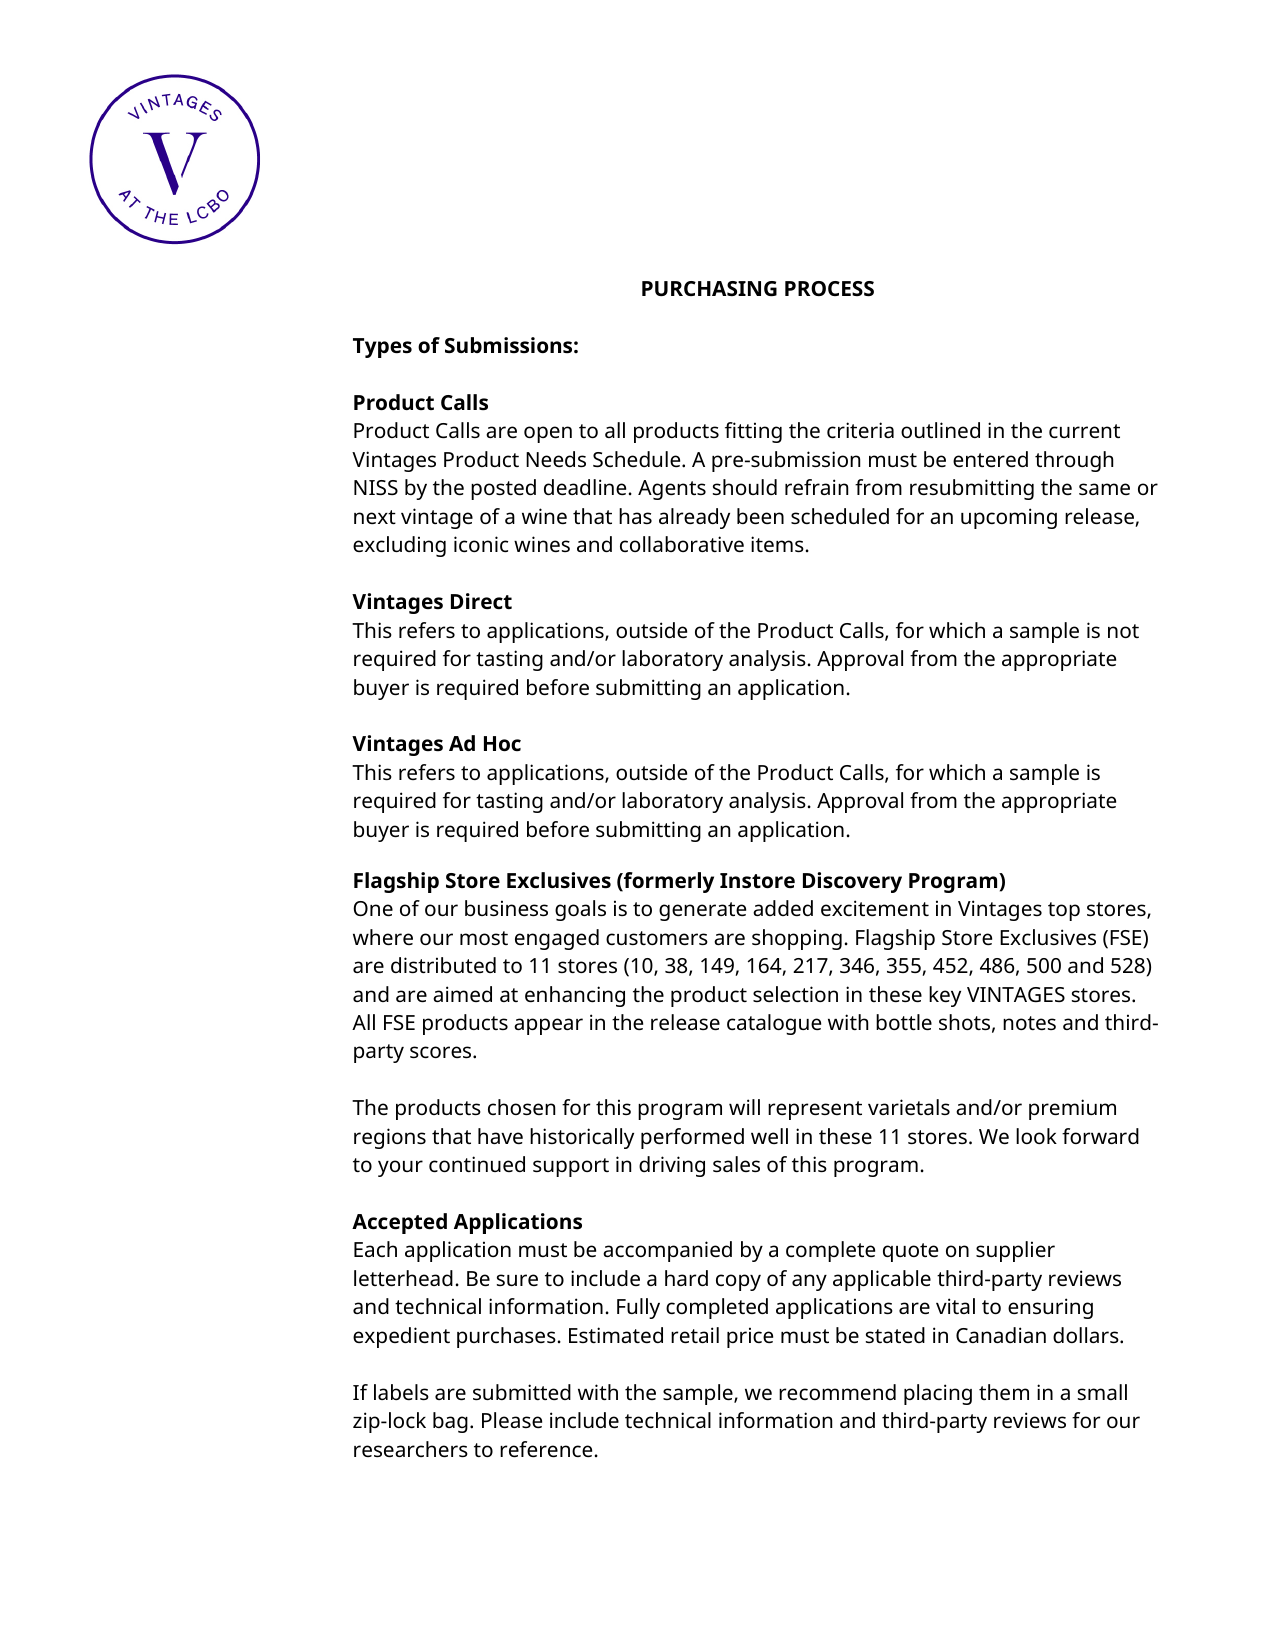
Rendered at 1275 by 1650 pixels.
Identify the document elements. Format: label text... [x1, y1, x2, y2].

text The products chosen for this program will represent varietals and/or premium regions that have historically performed well in these 11 stores. We look forward to your continued support in driving sales of this program. [352, 1093, 1162, 1179]
text PURCHASING PROCESS [352, 274, 1162, 303]
text This refers to applications, outside of the Product Calls, for which a sample is not required for tasting and/or laboratory analysis. Approval from the appropriate buyer is required before submitting an application. [352, 616, 1162, 701]
text Accepted Applications [352, 1207, 1162, 1236]
text One of our business goals is to generate added excitement in Vintages top stores, where our most engaged customers are shopping. Flagship Store Exclusives (FSE) are distributed to 11 stores (10, 38, 149, 164, 217, 346, 355, 452, 486, 500 and 528) and are aimed at enhancing the product selection in these key VINTAGES stores. All FSE products appear in the release catalogue with bottle shots, notes and third-party scores. [352, 894, 1162, 1065]
text Product Calls are open to all products fitting the criteria outlined in the current Vintages Product Needs Schedule. A pre-submission must be entered through NISS by the posted deadline. Agents should refrain from resubmitting the same or next vintage of a wine that has already been scheduled for an upcoming release, excluding iconic wines and collaborative items. [352, 417, 1162, 559]
text Product Calls [352, 388, 1162, 417]
picture [88, 73, 260, 245]
text Flagship Store Exclusives (formerly Instore Discovery Program) [352, 866, 1162, 894]
text Types of Submissions: [352, 331, 1162, 360]
text This refers to applications, outside of the Product Calls, for which a sample is required for tasting and/or laboratory analysis. Approval from the appropriate buyer is required before submitting an application. [352, 758, 1162, 843]
text If labels are submitted with the sample, we recommend placing them in a small zip-lock bag. Please include technical information and third-party reviews for our researchers to reference. [352, 1378, 1162, 1463]
text Vintages Ad Hoc [352, 729, 1162, 758]
text Each application must be accompanied by a complete quote on supplier letterhead. Be sure to include a hard copy of any applicable third-party reviews and technical information. Fully completed applications are vital to ensuring expedient purchases. Estimated retail price must be stated in Canadian dollars. [352, 1236, 1162, 1349]
text Vintages Direct [352, 587, 1162, 616]
